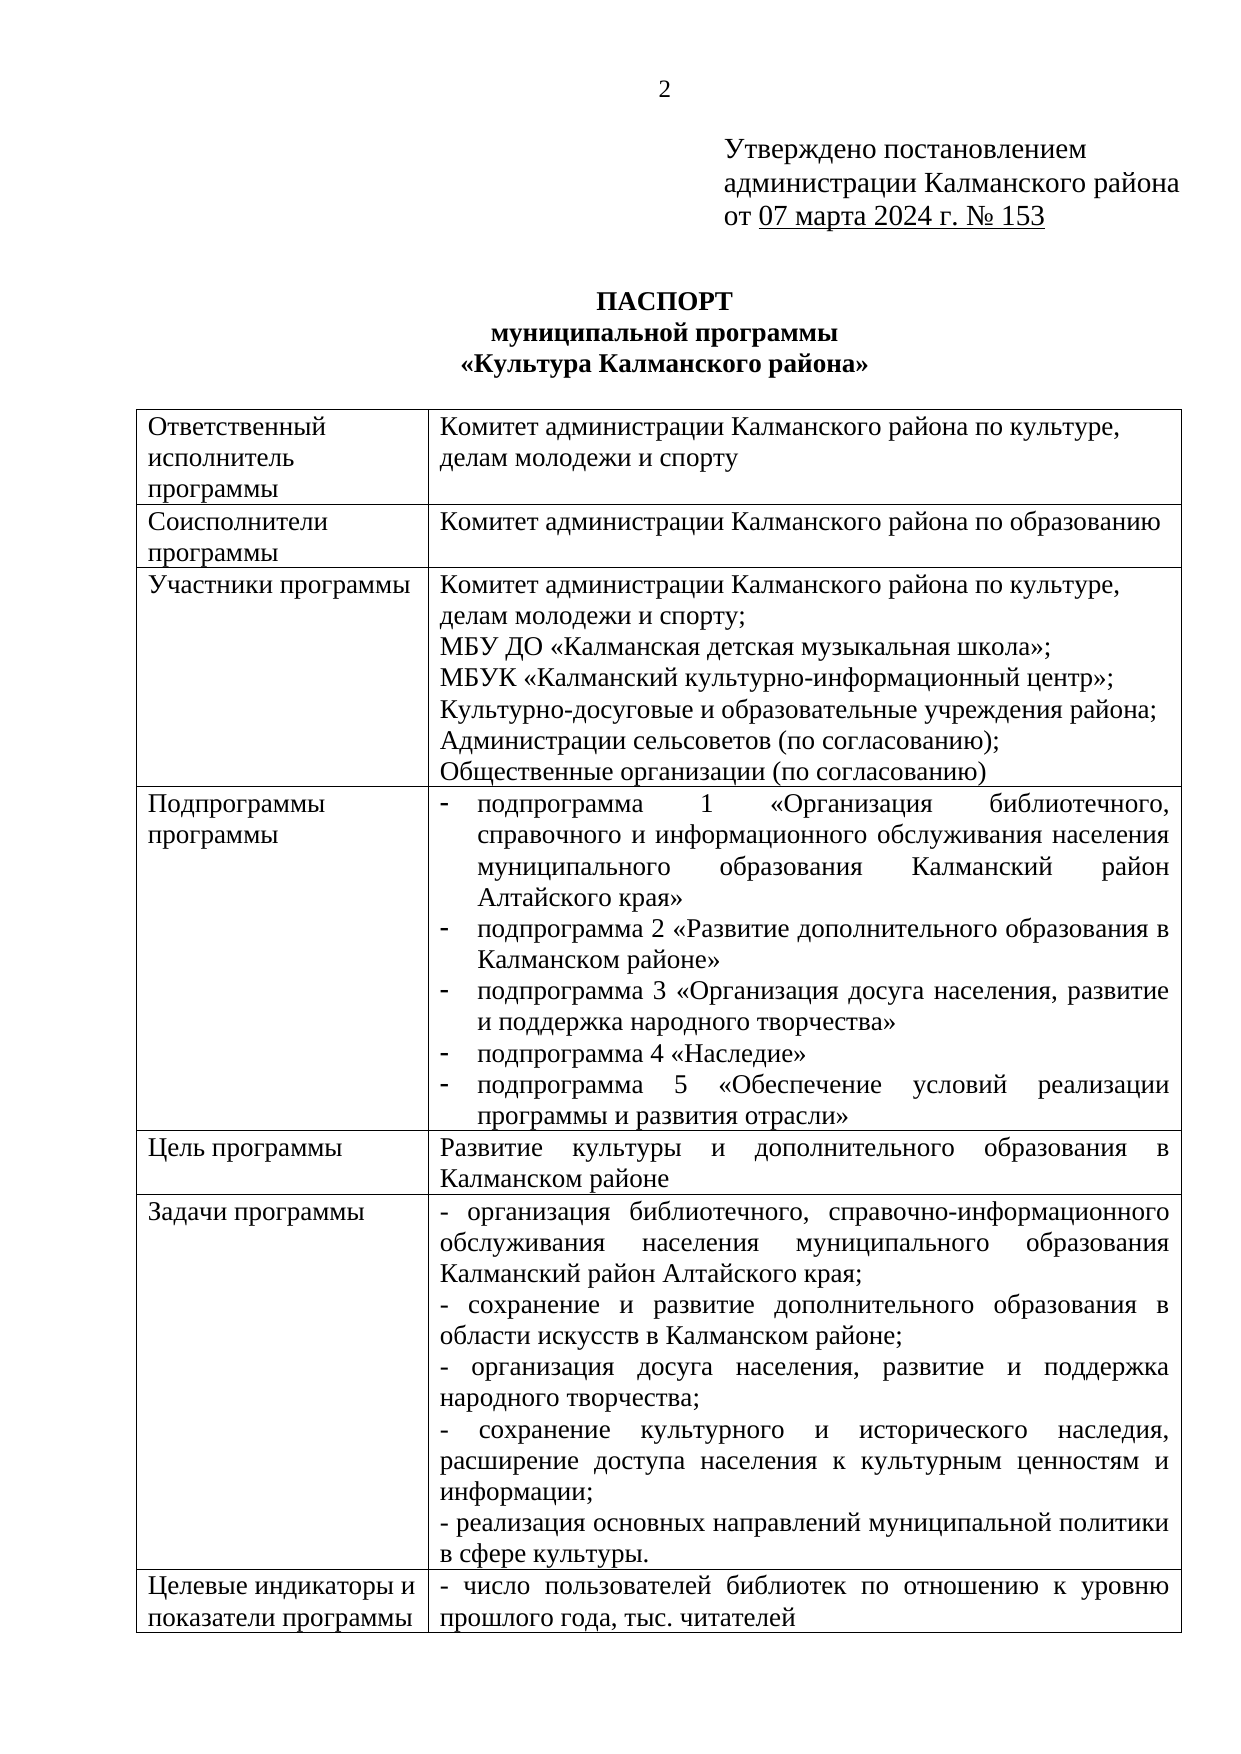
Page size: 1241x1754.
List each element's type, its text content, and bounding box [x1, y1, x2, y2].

text от 07 марта 2024 г. № 153 [724, 198, 1181, 232]
table_cell Задачи программы [137, 1195, 428, 1568]
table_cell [429, 1570, 1181, 1632]
table_cell Участники программы [137, 568, 428, 786]
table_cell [137, 1570, 428, 1632]
table_header Комитет администрации Калманского района по культуре, делам молодежи и спорту [429, 410, 1181, 504]
table_cell Цель программы [137, 1131, 428, 1194]
table_cell Соисполнители программы [137, 505, 428, 567]
table_cell - организация библиотечного, справочно-информационного обслуживания населения муниципального образования Калманский район Алтайского края; - сохранение и развитие дополнительного образования в области искусств в Калманском районе; - организация досуга населения, развитие и поддержка народного творчества; - сохранение культурного и исторического наследия, расширение доступа населения к культурным ценностям и информации; - реализация основных направлений муниципальной политики в сфере культуры. [429, 1195, 1181, 1568]
text «Культура Калманского района» [148, 347, 1181, 378]
table_cell Подпрограммы программы [137, 787, 428, 1130]
text администрации Калманского района [724, 165, 1181, 198]
table_cell Развитие культуры и дополнительного образования в Калманском районе [429, 1131, 1181, 1194]
table_cell Комитет администрации Калманского района по образованию [429, 505, 1181, 567]
text муниципальной программы [148, 316, 1181, 347]
table_header Ответственный исполнитель программы [137, 410, 428, 504]
text Утверждено постановлением [724, 131, 1181, 165]
table_cell подпрограмма 1 «Организация библиотечного, справочного и информационного обслуживания населения муниципального образования Калманский район Алтайского края» подпрограмма 2 «Развитие дополнительного образования в Калманском районе» подпрограмма 3 «Организация досуга населения, развитие и поддержка народного творчества» подпрограмма 4 «Наследие» подпрограмма 5 «Обеспечение условий реализации программы и развития отрасли» [429, 787, 1181, 1130]
text ПАСПОРТ [148, 285, 1181, 316]
table_cell Комитет администрации Калманского района по культуре, делам молодежи и спорту; МБУ ДО «Калманская детская музыкальная школа»; МБУК «Калманский культурно-информационный центр»; Культурно-досуговые и образовательные учреждения района; Администрации сельсоветов (по согласованию); Общественные организации (по согласованию) [429, 568, 1181, 786]
